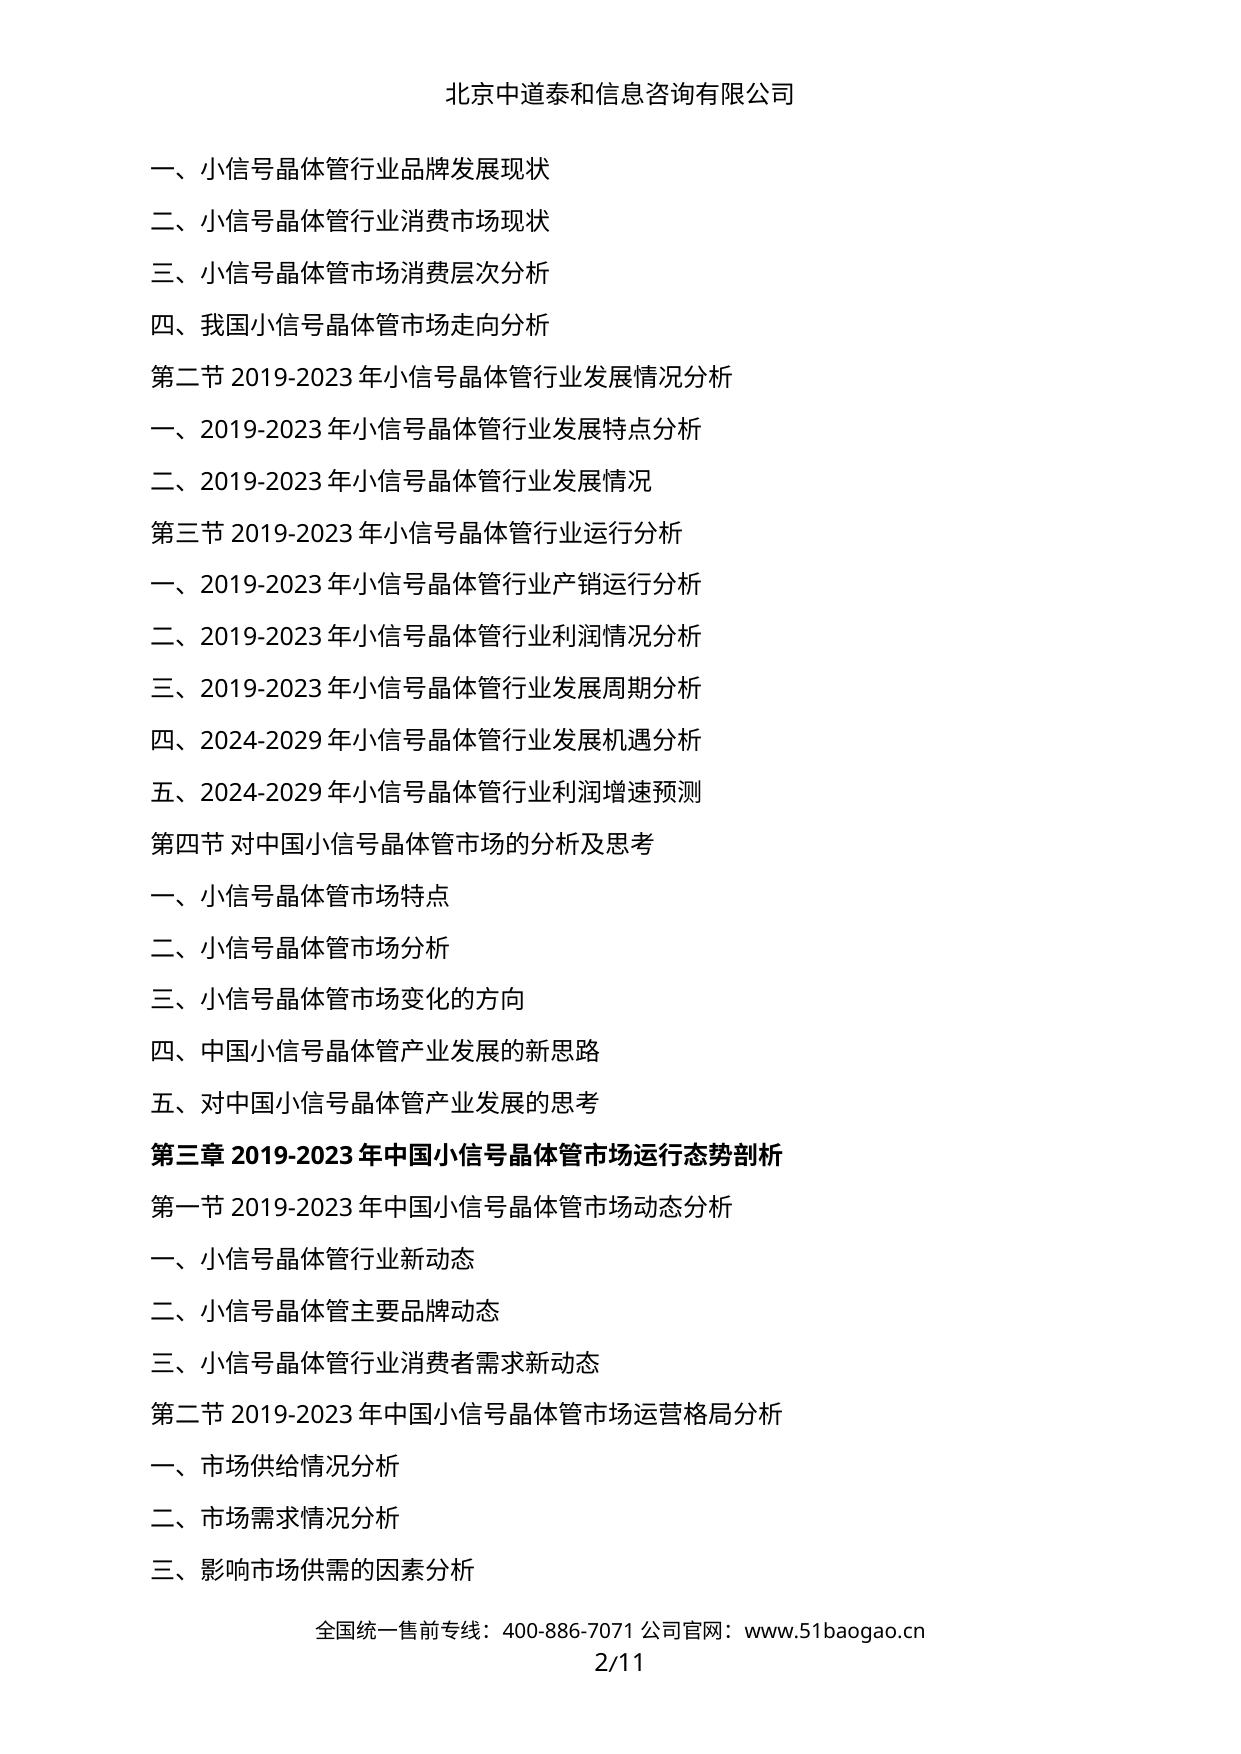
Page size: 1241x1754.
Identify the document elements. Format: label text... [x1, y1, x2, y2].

text 三、小信号晶体管市场变化的方向 [150, 980, 1090, 1016]
text 一、小信号晶体管市场特点 [150, 876, 1090, 912]
text 四、中国小信号晶体管产业发展的新思路 [150, 1032, 1090, 1068]
text 第二节 2019-2023年中国小信号晶体管市场运营格局分析 [150, 1395, 1090, 1431]
text 第三章 2019-2023年中国小信号晶体管市场运行态势剖析 [150, 1136, 1090, 1172]
text 三、小信号晶体管行业消费者需求新动态 [150, 1343, 1090, 1379]
text 二、市场需求情况分析 [150, 1499, 1090, 1535]
text 二、2019-2023年小信号晶体管行业发展情况 [150, 461, 1090, 497]
text 一、小信号晶体管行业品牌发展现状 [150, 150, 1090, 186]
text 一、2019-2023年小信号晶体管行业产销运行分析 [150, 565, 1090, 601]
text 二、小信号晶体管主要品牌动态 [150, 1291, 1090, 1327]
text 第一节 2019-2023年中国小信号晶体管市场动态分析 [150, 1187, 1090, 1224]
text 三、2019-2023年小信号晶体管行业发展周期分析 [150, 669, 1090, 705]
text 四、我国小信号晶体管市场走向分析 [150, 306, 1090, 342]
text 三、影响市场供需的因素分析 [150, 1551, 1090, 1587]
text 五、对中国小信号晶体管产业发展的思考 [150, 1084, 1090, 1120]
text 二、2019-2023年小信号晶体管行业利润情况分析 [150, 617, 1090, 653]
text 第三节 2019-2023年小信号晶体管行业运行分析 [150, 513, 1090, 549]
text 一、小信号晶体管行业新动态 [150, 1239, 1090, 1276]
text 一、2019-2023年小信号晶体管行业发展特点分析 [150, 409, 1090, 446]
text 二、小信号晶体管市场分析 [150, 928, 1090, 964]
text 第二节 2019-2023年小信号晶体管行业发展情况分析 [150, 357, 1090, 394]
text 二、小信号晶体管行业消费市场现状 [150, 202, 1090, 238]
text 三、小信号晶体管市场消费层次分析 [150, 254, 1090, 290]
text 一、市场供给情况分析 [150, 1447, 1090, 1483]
text 五、2024-2029年小信号晶体管行业利润增速预测 [150, 772, 1090, 809]
text 第四节 对中国小信号晶体管市场的分析及思考 [150, 824, 1090, 861]
text 四、2024-2029年小信号晶体管行业发展机遇分析 [150, 721, 1090, 757]
